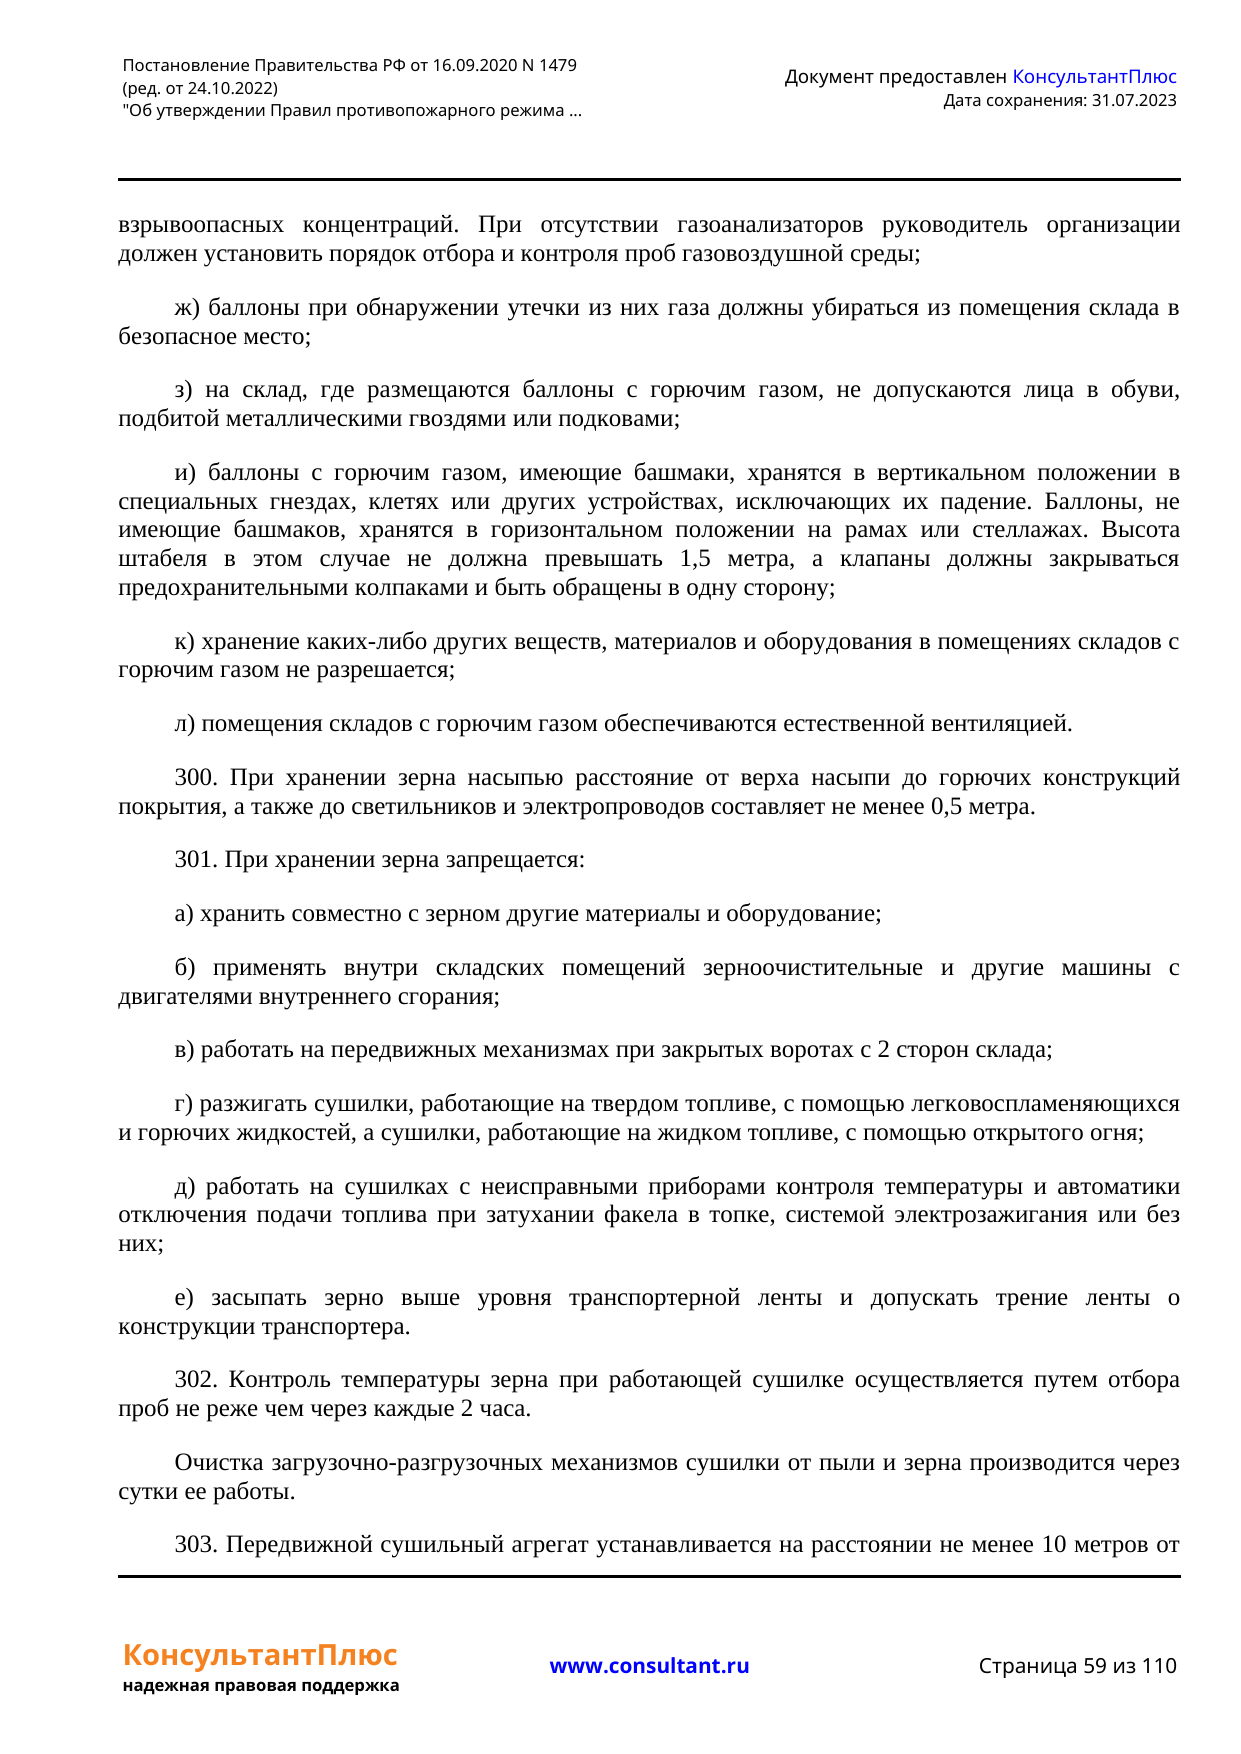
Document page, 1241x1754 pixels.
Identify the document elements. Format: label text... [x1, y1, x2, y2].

text Очистка загрузочно-разгрузочных механизмов сушилки от пыли и зерна производится через сутки ее работы. [118, 1447, 1181, 1504]
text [118, 1529, 1181, 1558]
text и) баллоны с горючим газом, имеющие башмаки, хранятся в вертикальном положении в специальных гнездах, клетях или других устройствах, исключающих их падение. Баллоны, не имеющие башмаков, хранятся в горизонтальном положении на рамах или стеллажах. Высота штабеля в этом случае не должна превышать 1,5 метра, а клапаны должны закрываться предохранительными колпаками и быть обращены в одну сторону; [118, 457, 1181, 601]
text г) разжигать сушилки, работающие на твердом топливе, с помощью легковоспламеняющихся и горючих жидкостей, а сушилки, работающие на жидком топливе, с помощью открытого огня; [118, 1088, 1181, 1146]
text б) применять внутри складских помещений зерноочистительные и другие машины с двигателями внутреннего сгорания; [118, 952, 1181, 1009]
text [118, 209, 1181, 267]
text л) помещения складов с горючим газом обеспечиваются естественной вентиляцией. [118, 708, 1181, 737]
text д) работать на сушилках с неисправными приборами контроля температуры и автоматики отключения подачи топлива при затухании факела в топке, системой электрозажигания или без них; [118, 1171, 1181, 1257]
text в) работать на передвижных механизмах при закрытых воротах с 2 сторон склада; [118, 1034, 1181, 1063]
text к) хранение каких-либо других веществ, материалов и оборудования в помещениях складов с горючим газом не разрешается; [118, 626, 1181, 683]
text 301. При хранении зерна запрещается: [118, 844, 1181, 873]
text з) на склад, где размещаются баллоны с горючим газом, не допускаются лица в обуви, подбитой металлическими гвоздями или подковами; [118, 374, 1181, 432]
text 302. Контроль температуры зерна при работающей сушилке осуществляется путем отбора проб не реже чем через каждые 2 часа. [118, 1364, 1181, 1422]
text ж) баллоны при обнаружении утечки из них газа должны убираться из помещения склада в безопасное место; [118, 292, 1181, 349]
text а) хранить совместно с зерном другие материалы и оборудование; [118, 898, 1181, 927]
text е) засыпать зерно выше уровня транспортерной ленты и допускать трение ленты о конструкции транспортера. [118, 1282, 1181, 1339]
text 300. При хранении зерна насыпью расстояние от верха насыпи до горючих конструкций покрытия, а также до светильников и электропроводов составляет не менее 0,5 метра. [118, 762, 1181, 819]
